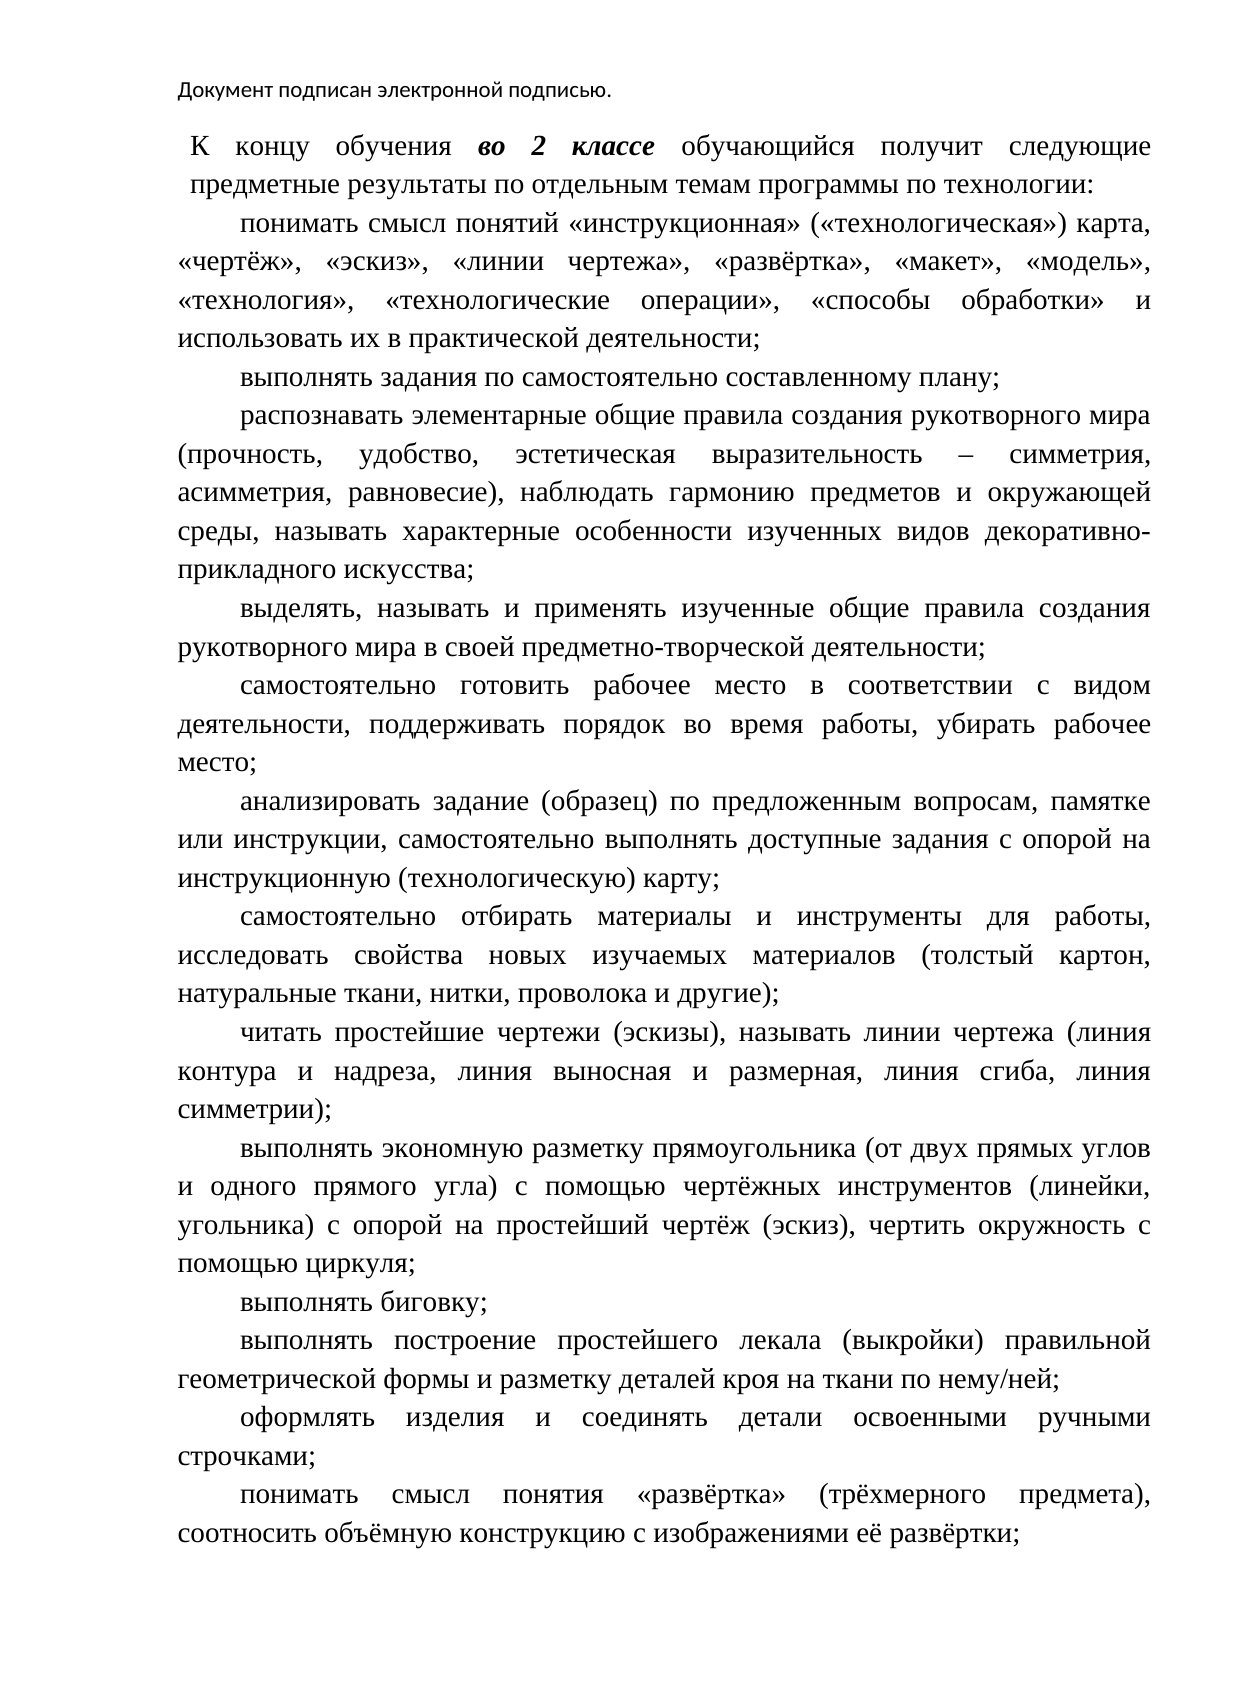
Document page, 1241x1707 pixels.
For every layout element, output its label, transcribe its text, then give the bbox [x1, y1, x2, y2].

text выделять, называть и применять изученные общие правила создания рукотворного мира в своей предметно-творческой деятельности; [177, 590, 1152, 662]
text самостоятельно отбирать материалы и инструменты для работы, исследовать свойства новых изучаемых материалов (толстый картон, натуральные ткани, нитки, проволока и другие); [177, 898, 1152, 1009]
text выполнять экономную разметку прямоугольника (от двух прямых углов и одного прямого угла) с помощью чертёжных инструментов (линейки, угольника) с опорой на простейший чертёж (эскиз), чертить окружность с помощью циркуля; [177, 1130, 1152, 1279]
text анализировать задание (образец) по предложенным вопросам, памятке или инструкции, самостоятельно выполнять доступные задания с опорой на инструкционную (технологическую) карту; [177, 783, 1152, 893]
text самостоятельно готовить рабочее место в соответствии с видом деятельности, поддерживать порядок во время работы, убирать рабочее место; [177, 667, 1152, 778]
text понимать смысл понятий «инструкционная» («технологическая») карта, «чертёж», «эскиз», «линии чертежа», «развёртка», «макет», «модель», «технология», «технологические операции», «способы обработки» и использовать их в практической деятельности; [177, 205, 1152, 354]
text К концу обучения во 2 классе обучающийся получит следующие предметные результаты по отдельным темам программы по технологии: [190, 128, 1152, 200]
text читать простейшие чертежи (эскизы), называть линии чертежа (линия контура и надреза, линия выносная и размерная, линия сгиба, линия симметрии); [177, 1014, 1152, 1125]
text выполнять построение простейшего лекала (выкройки) правильной геометрической формы и разметку деталей кроя на ткани по нему/ней; [177, 1322, 1152, 1394]
text распознавать элементарные общие правила создания рукотворного мира (прочность, удобство, эстетическая выразительность – симметрия, асимметрия, равновесие), наблюдать гармонию предметов и окружающей среды, называть характерные особенности изученных видов декоративно-прикладного искусства; [177, 397, 1152, 585]
text выполнять задания по самостоятельно составленному плану; [177, 359, 1152, 392]
text выполнять биговку; [177, 1284, 1152, 1317]
text понимать смысл понятия «развёртка» (трёхмерного предмета), соотносить объёмную конструкцию с изображениями её развёртки; [177, 1477, 1152, 1549]
text оформлять изделия и соединять детали освоенными ручными строчками; [177, 1399, 1152, 1472]
